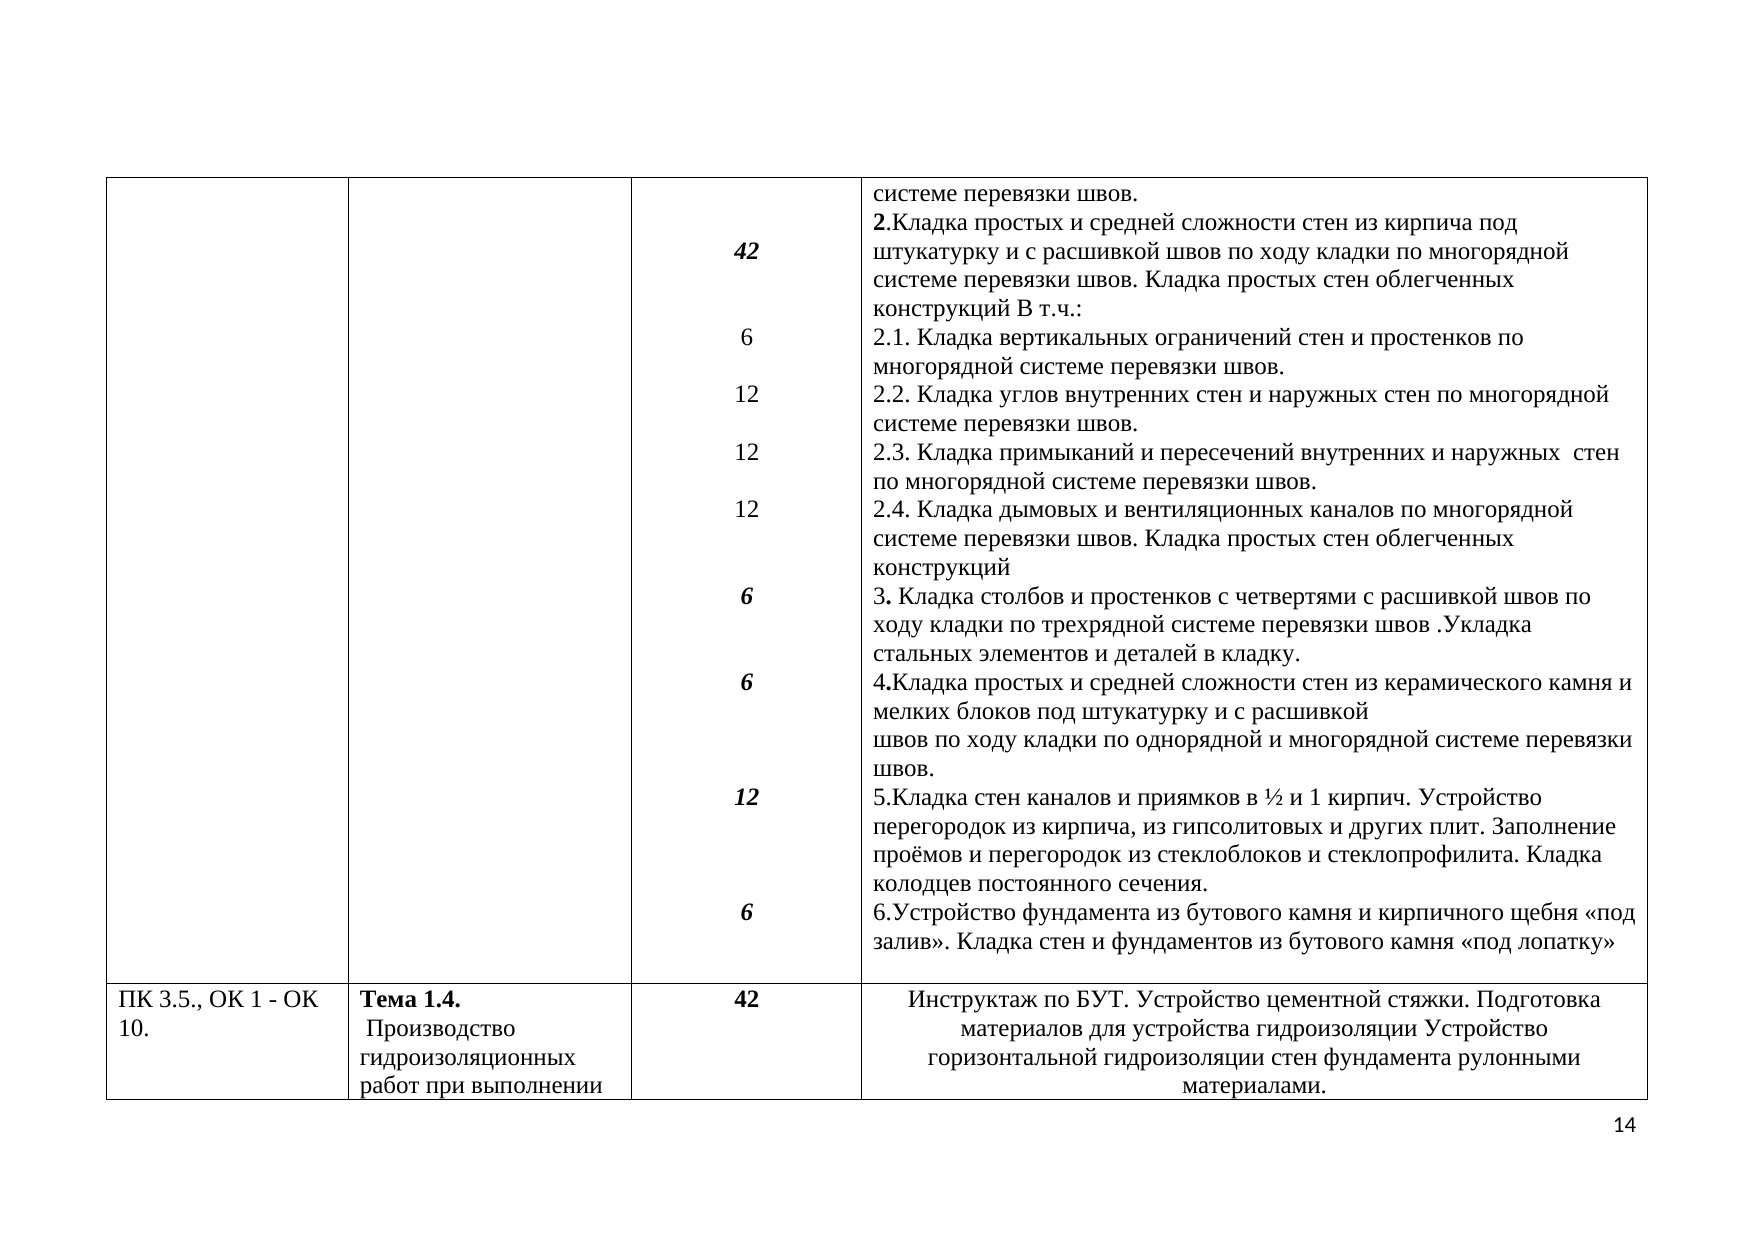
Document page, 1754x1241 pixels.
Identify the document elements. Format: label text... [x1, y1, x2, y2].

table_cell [349, 178, 631, 983]
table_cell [107, 984, 348, 1099]
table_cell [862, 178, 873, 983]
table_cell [107, 178, 348, 983]
table_cell 42 [632, 984, 861, 1099]
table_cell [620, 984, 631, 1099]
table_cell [632, 178, 861, 983]
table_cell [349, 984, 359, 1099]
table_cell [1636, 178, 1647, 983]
